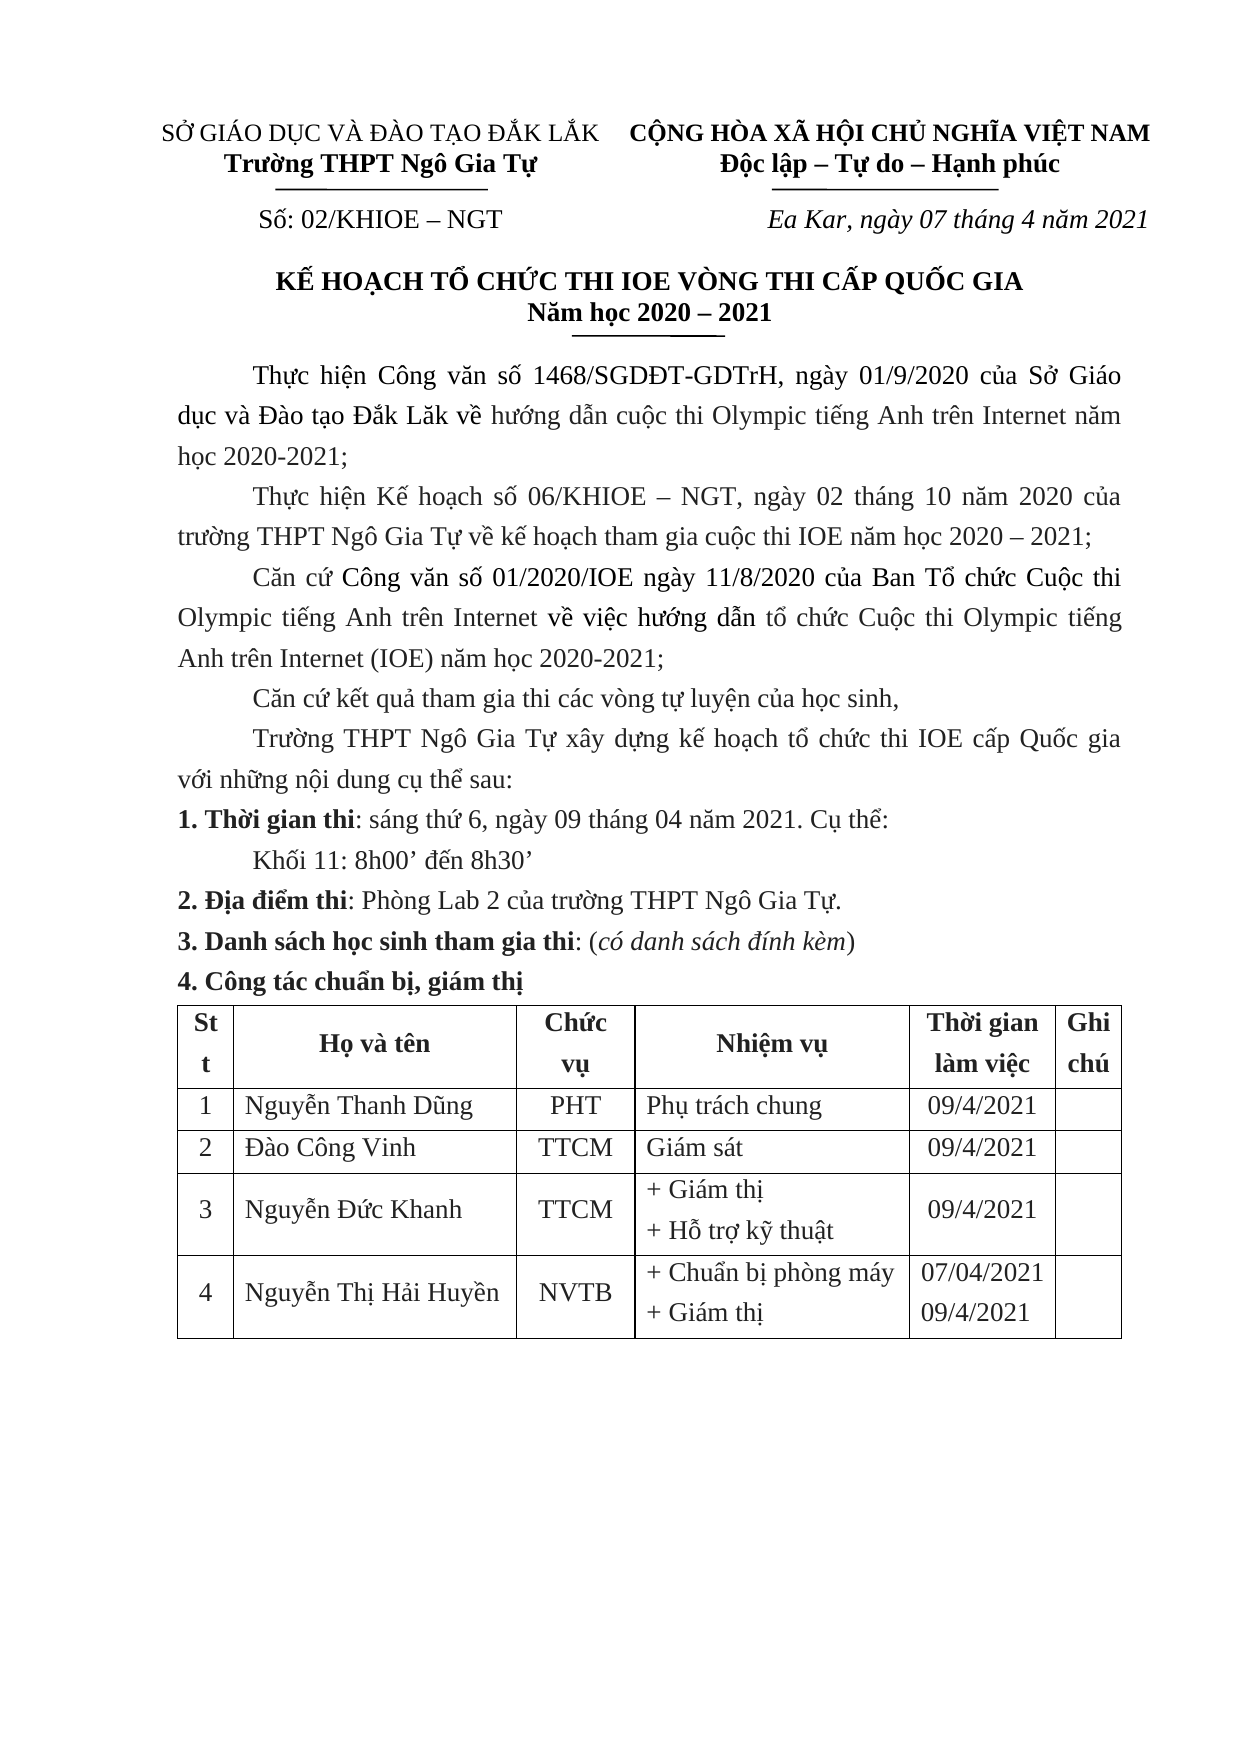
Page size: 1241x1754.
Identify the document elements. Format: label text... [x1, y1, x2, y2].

table_cell Giám sát [636, 1131, 909, 1172]
table_cell 09/4/2021 [910, 1131, 1055, 1172]
table_cell [1056, 1256, 1121, 1338]
table_header Họ và tên [234, 1006, 516, 1088]
table_header Ghi chú [1056, 1006, 1121, 1088]
text 2. Địa điểm thi: Phòng Lab 2 của trường THPT Ngô Gia Tự. [177, 884, 1122, 915]
text Năm học 2020 – 2021 [177, 296, 1122, 328]
table_header Thời gian làm việc [910, 1006, 1055, 1088]
text 4. Công tác chuẩn bị, giám thị [177, 965, 1122, 996]
text Thực hiện Công văn số 1468/SGDĐT-GDTrH, ngày 01/9/2020 của Sở Giáo dục và Đào tạo Đắk Lăk về hướng dẫn cuộc thi Olympic tiếng Anh trên Internet năm học 2020-2021; [177, 359, 1122, 471]
table_cell 07/04/2021 09/4/2021 [910, 1256, 1055, 1338]
table_cell Nguyễn Thanh Dũng [234, 1089, 516, 1130]
table_cell [1056, 1174, 1121, 1255]
table_header Nhiệm vụ [636, 1006, 909, 1088]
text Căn cứ Công văn số 01/2020/IOE ngày 11/8/2020 của Ban Tổ chức Cuộc thi Olympic tiếng Anh trên Internet về việc hướng dẫn tổ chức Cuộc thi Olympic tiếng Anh trên Internet (IOE) năm học 2020-2021; [177, 561, 1122, 673]
table_header Chức vụ [517, 1006, 634, 1088]
text KẾ HOẠCH TỔ CHỨC THI IOE VÒNG THI CẤP QUỐC GIA [177, 265, 1122, 296]
table_cell Đào Công Vinh [234, 1131, 516, 1172]
table_cell TTCM [517, 1131, 634, 1172]
table_header Stt [178, 1006, 233, 1088]
table_cell 4 [178, 1256, 233, 1338]
table_cell Nguyễn Đức Khanh [234, 1174, 516, 1255]
table_cell + Chuẩn bị phòng máy + Giám thị [636, 1256, 909, 1338]
table_cell 1 [178, 1089, 233, 1130]
text Trường THPT Ngô Gia Tự xây dựng kế hoạch tổ chức thi IOE cấp Quốc gia với những nội dung cụ thể sau: [177, 722, 1122, 794]
text Căn cứ kết quả tham gia thi các vòng tự luyện của học sinh, [177, 682, 1122, 713]
table_cell 09/4/2021 [910, 1174, 1055, 1255]
table_cell TTCM [517, 1174, 634, 1255]
text Thực hiện Kế hoạch số 06/KHIOE – NGT, ngày 02 tháng 10 năm 2020 của trường THPT Ngô Gia Tự về kế hoạch tham gia cuộc thi IOE năm học 2020 – 2021; [177, 480, 1122, 552]
text 3. Danh sách học sinh tham gia thi: (có danh sách đính kèm) [177, 924, 1122, 956]
table_cell [1056, 1089, 1121, 1130]
table_cell 2 [178, 1131, 233, 1172]
table_cell [1056, 1131, 1121, 1172]
table_cell Phụ trách chung [636, 1089, 909, 1130]
table_cell + Giám thị + Hỗ trợ kỹ thuật [636, 1174, 909, 1255]
text 1. Thời gian thi: sáng thứ 6, ngày 09 tháng 04 năm 2021. Cụ thể: [177, 803, 1122, 834]
table_header CỘNG HÒA XÃ HỘI CHỦ NGHĨA VIỆT NAM Độc lập – Tự do – Hạnh phúc Ea Kar, ngày 07 tháng 4 năm 2021 [617, 118, 1163, 234]
table_cell 3 [178, 1174, 233, 1255]
text Khối 11: 8h00’ đến 8h30’ [177, 844, 1122, 875]
table_cell PHT [517, 1089, 634, 1130]
table_cell NVTB [517, 1256, 634, 1338]
table_cell 09/4/2021 [910, 1089, 1055, 1130]
table_cell Nguyễn Thị Hải Huyền [234, 1256, 516, 1338]
table_header SỞ GIÁO DỤC VÀ ĐÀO TẠO ĐẮK LẮK Trường THPT Ngô Gia Tự Số: 02/KHIOE – NGT [144, 118, 617, 234]
